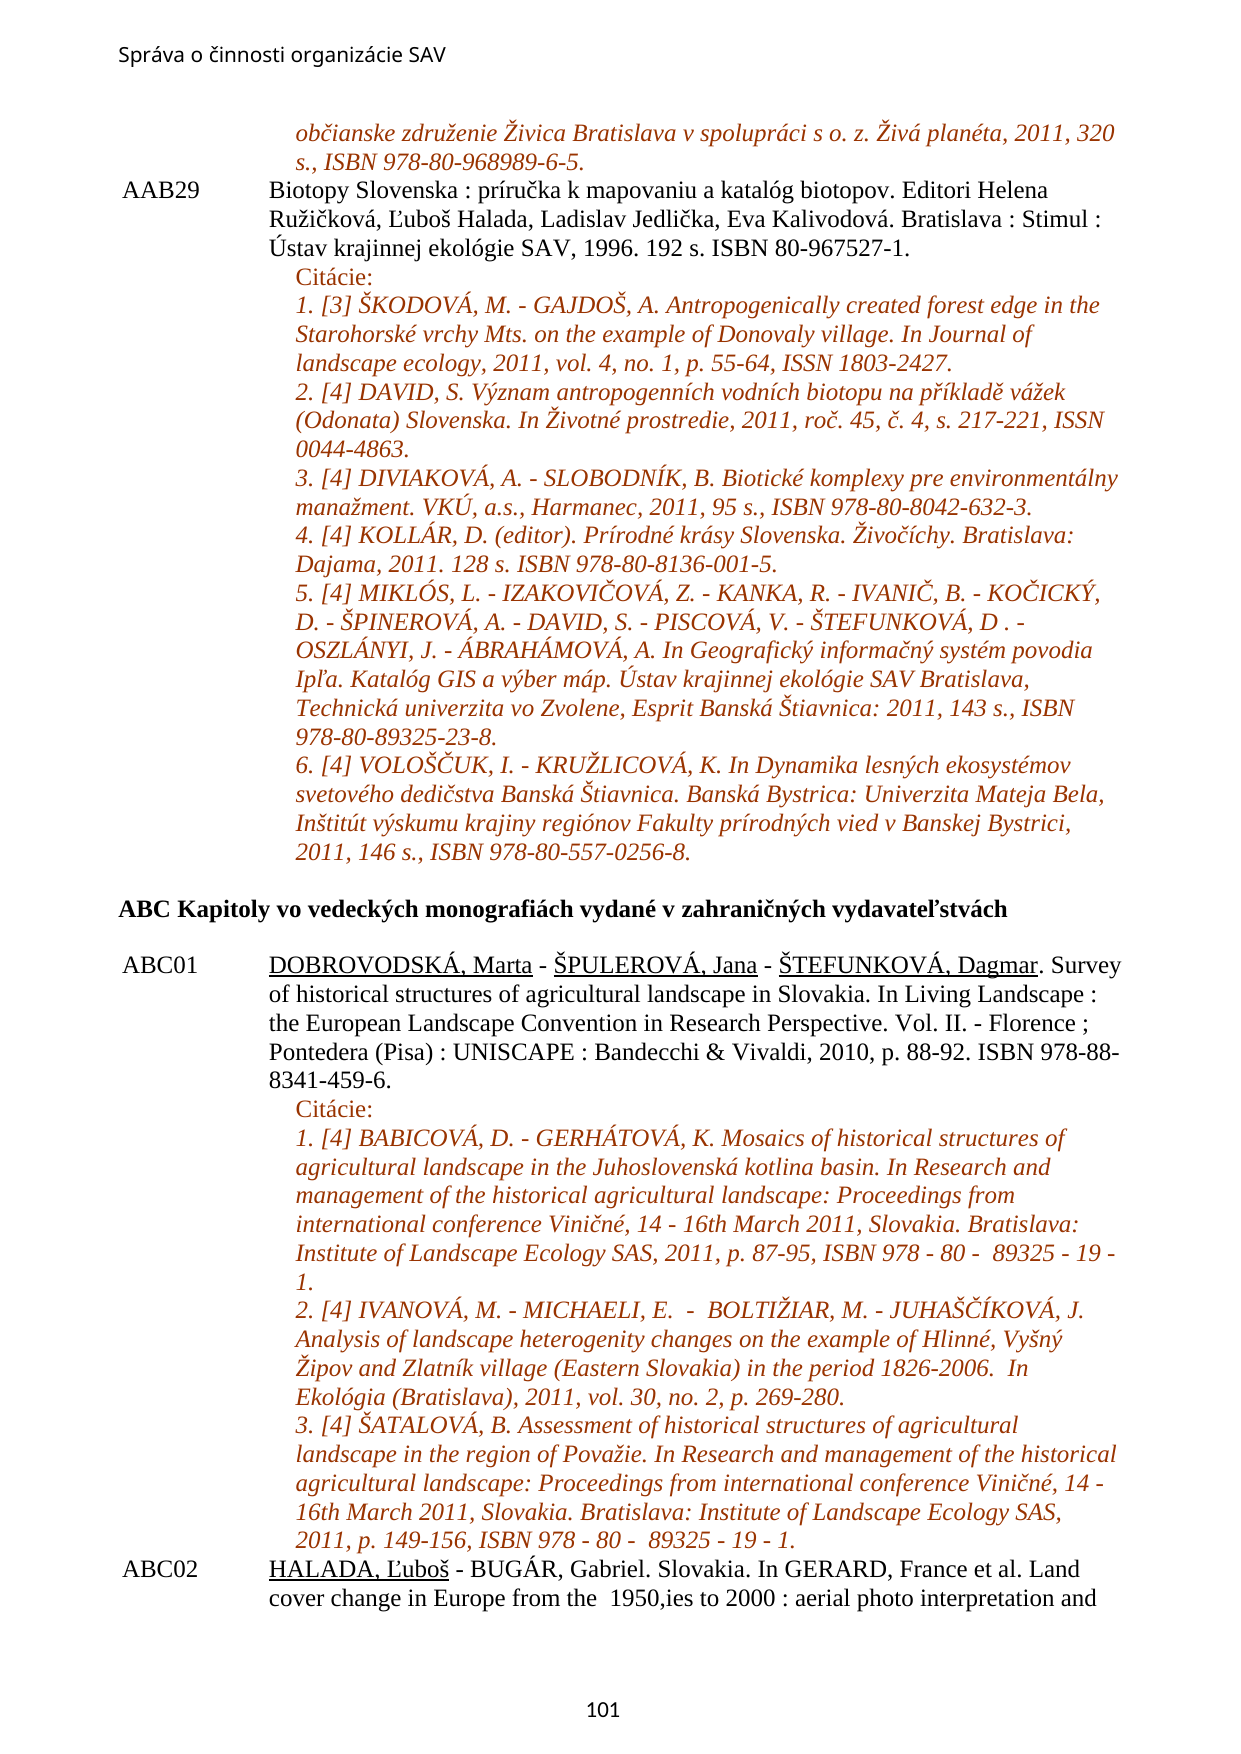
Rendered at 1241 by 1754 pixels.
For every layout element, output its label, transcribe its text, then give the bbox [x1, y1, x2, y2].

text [295, 118, 1122, 176]
text 2. [4] DAVID, S. Význam antropogenních vodních biotopu na příkladě vážek (Odonata) Slovenska. In Životné prostredie, 2011, roč. 45, č. 4, s. 217-221, ISSN 0044-4863. [295, 377, 1122, 463]
text ABC Kapitoly vo vedeckých monografiách vydané v zahraničných vydavateľstvách [118, 894, 1122, 950]
text 6. [4] VOLOŠČUK, I. - KRUŽLICOVÁ, K. In Dynamika lesných ekosystémov svetového dedičstva Banská Štiavnica. Banská Bystrica: Univerzita Mateja Bela, Inštitút výskumu krajiny regiónov Fakulty prírodných vied v Banskej Bystrici, 2011, 146 s., ISBN 978-80-557-0256-8. [295, 751, 1122, 894]
text Citácie: [295, 1094, 1122, 1123]
text 3. [4] ŠATALOVÁ, B. Assessment of historical structures of agricultural landscape in the region of Považie. In Research and management of the historical agricultural landscape: Proceedings from international conference Viničné, 14 - 16th March 2011, Slovakia. Bratislava: Institute of Landscape Ecology SAS, 2011, p. 149-156, ISBN 978 - 80 - 89325 - 19 - 1. [295, 1410, 1122, 1554]
text 5. [4] MIKLÓS, L. - IZAKOVIČOVÁ, Z. - KANKA, R. - IVANIČ, B. - KOČICKÝ, D. - ŠPINEROVÁ, A. - DAVID, S. - PISCOVÁ, V. - ŠTEFUNKOVÁ, D . - OSZLÁNYI, J. - ÁBRAHÁMOVÁ, A. In Geografický informačný systém povodia Ipľa. Katalóg GIS a výber máp. Ústav krajinnej ekológie SAV Bratislava, Technická univerzita vo Zvolene, Esprit Banská Štiavnica: 2011, 143 s., ISBN 978-80-89325-23-8. [295, 578, 1122, 751]
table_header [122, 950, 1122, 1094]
text 1. [3] ŠKODOVÁ, M. - GAJDOŠ, A. Antropogenically created forest edge in the Starohorské vrchy Mts. on the example of Donovaly village. In Journal of landscape ecology, 2011, vol. 4, no. 1, p. 55-64, ISSN 1803-2427. [295, 291, 1122, 377]
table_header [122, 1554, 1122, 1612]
text 2. [4] IVANOVÁ, M. - MICHAELI, E. - BOLTIŽIAR, M. - JUHAŠČÍKOVÁ, J. Analysis of landscape heterogenity changes on the example of Hlinné, Vyšný Žipov and Zlatník village (Eastern Slovakia) in the period 1826-2006. In Ekológia (Bratislava), 2011, vol. 30, no. 2, p. 269-280. [295, 1295, 1122, 1410]
text 3. [4] DIVIAKOVÁ, A. - SLOBODNÍK, B. Biotické komplexy pre environmentálny manažment. VKÚ, a.s., Harmanec, 2011, 95 s., ISBN 978-80-8042-632-3. [295, 463, 1122, 521]
text Citácie: [295, 262, 1122, 291]
text 1. [4] BABICOVÁ, D. - GERHÁTOVÁ, K. Mosaics of historical structures of agricultural landscape in the Juhoslovenská kotlina basin. In Research and management of the historical agricultural landscape: Proceedings from international conference Viničné, 14 - 16th March 2011, Slovakia. Bratislava: Institute of Landscape Ecology SAS, 2011, p. 87-95, ISBN 978 - 80 - 89325 - 19 - 1. [295, 1123, 1122, 1295]
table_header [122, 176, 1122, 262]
text 4. [4] KOLLÁR, D. (editor). Prírodné krásy Slovenska. Živočíchy. Bratislava: Dajama, 2011. 128 s. ISBN 978-80-8136-001-5. [295, 521, 1122, 578]
